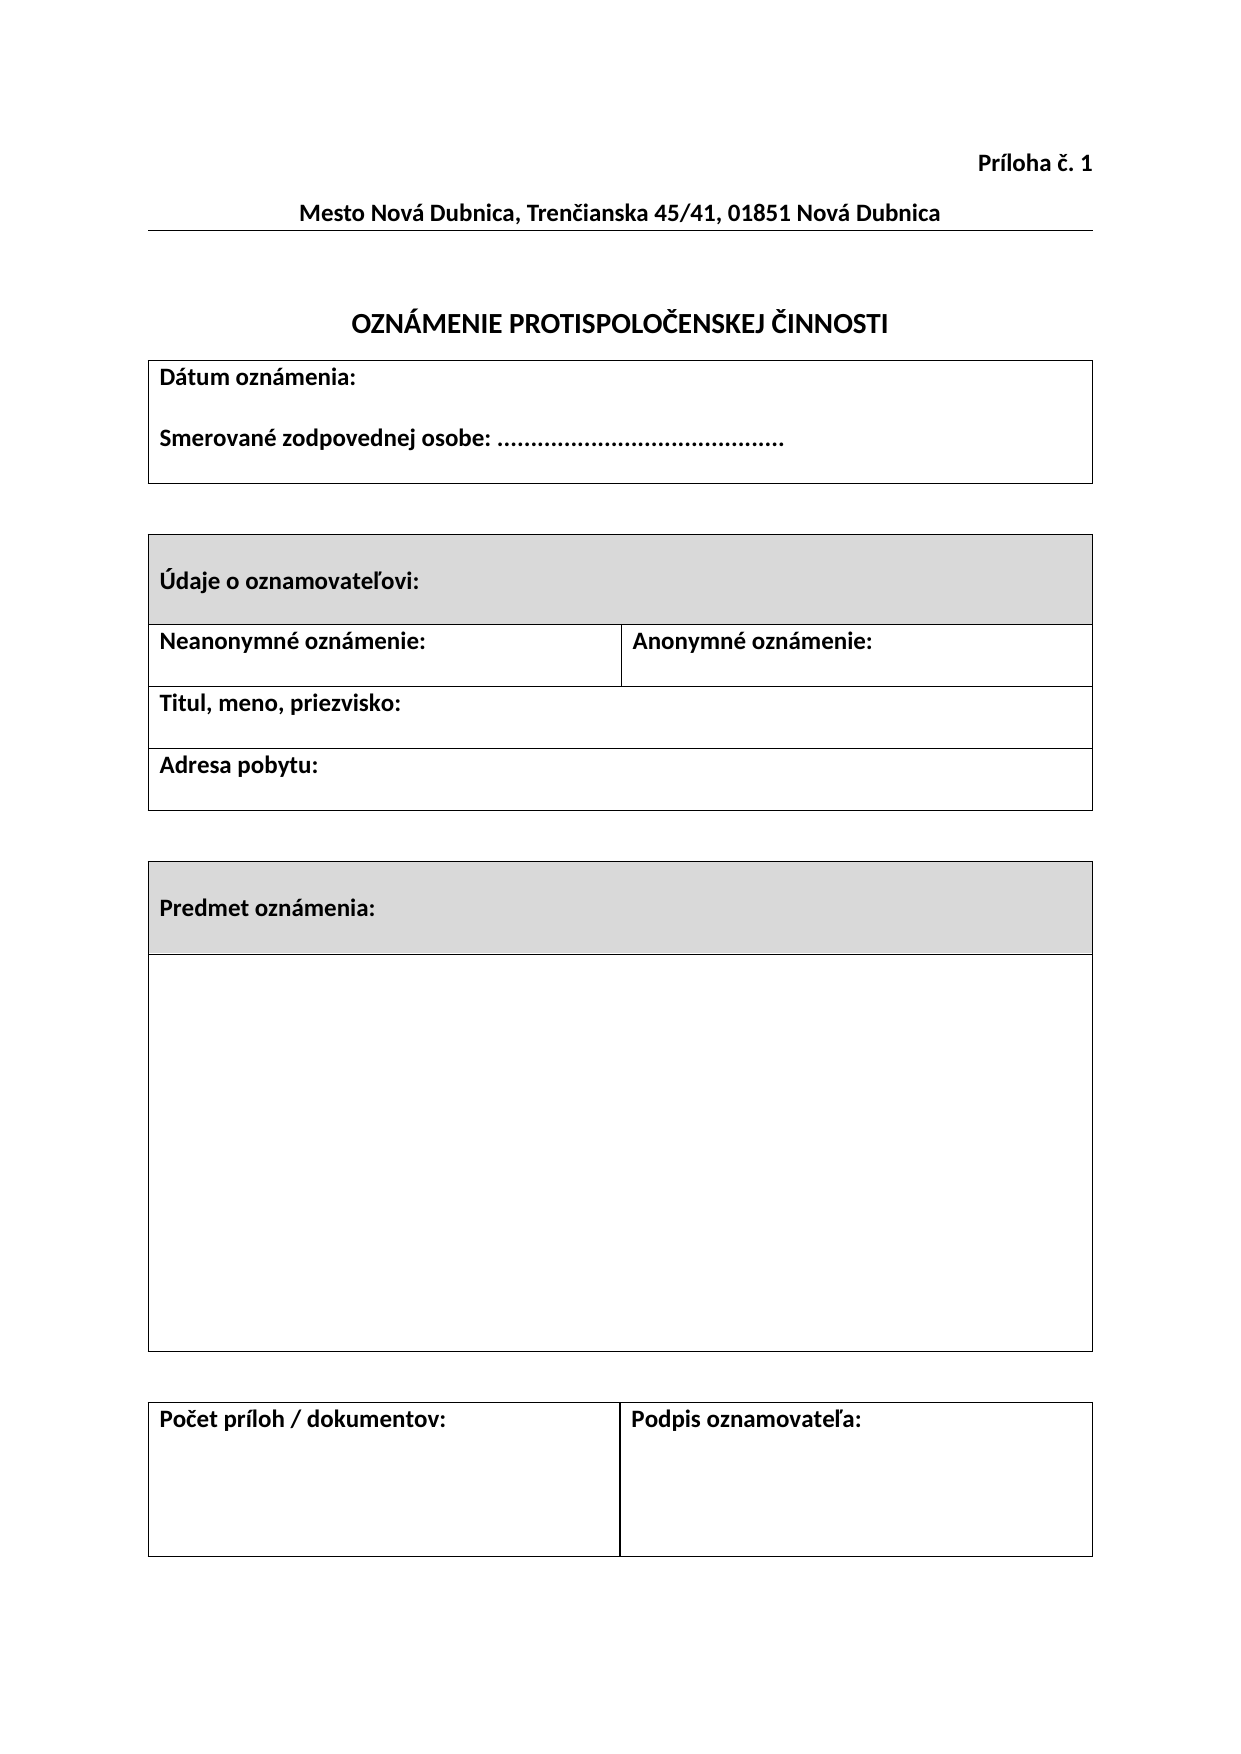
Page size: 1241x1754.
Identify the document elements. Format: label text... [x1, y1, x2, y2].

table_header Podpis oznamovateľa: [621, 1403, 1092, 1556]
table_header Údaje o oznamovateľovi: [149, 535, 1092, 624]
table_cell Anonymné oznámenie: [622, 625, 1092, 686]
table_cell [149, 955, 1092, 1351]
table_cell Titul, meno, priezvisko: [149, 687, 1092, 748]
table_header Počet príloh / dokumentov: [149, 1403, 619, 1556]
table_header Predmet oznámenia: [149, 862, 1092, 953]
table_header Dátum oznámenia: Smerované zodpovednej osobe: ........................................... [149, 361, 1092, 483]
table_cell Neanonymné oznámenie: [149, 625, 621, 686]
text Príloha č. 1 [148, 148, 1093, 178]
text OZNÁMENIE PROTISPOLOČENSKEJ ČINNOSTI [148, 305, 1093, 341]
text Mesto Nová Dubnica, Trenčianska 45/41, 01851 Nová Dubnica [148, 197, 1093, 230]
table_cell Adresa pobytu: [149, 749, 1092, 810]
